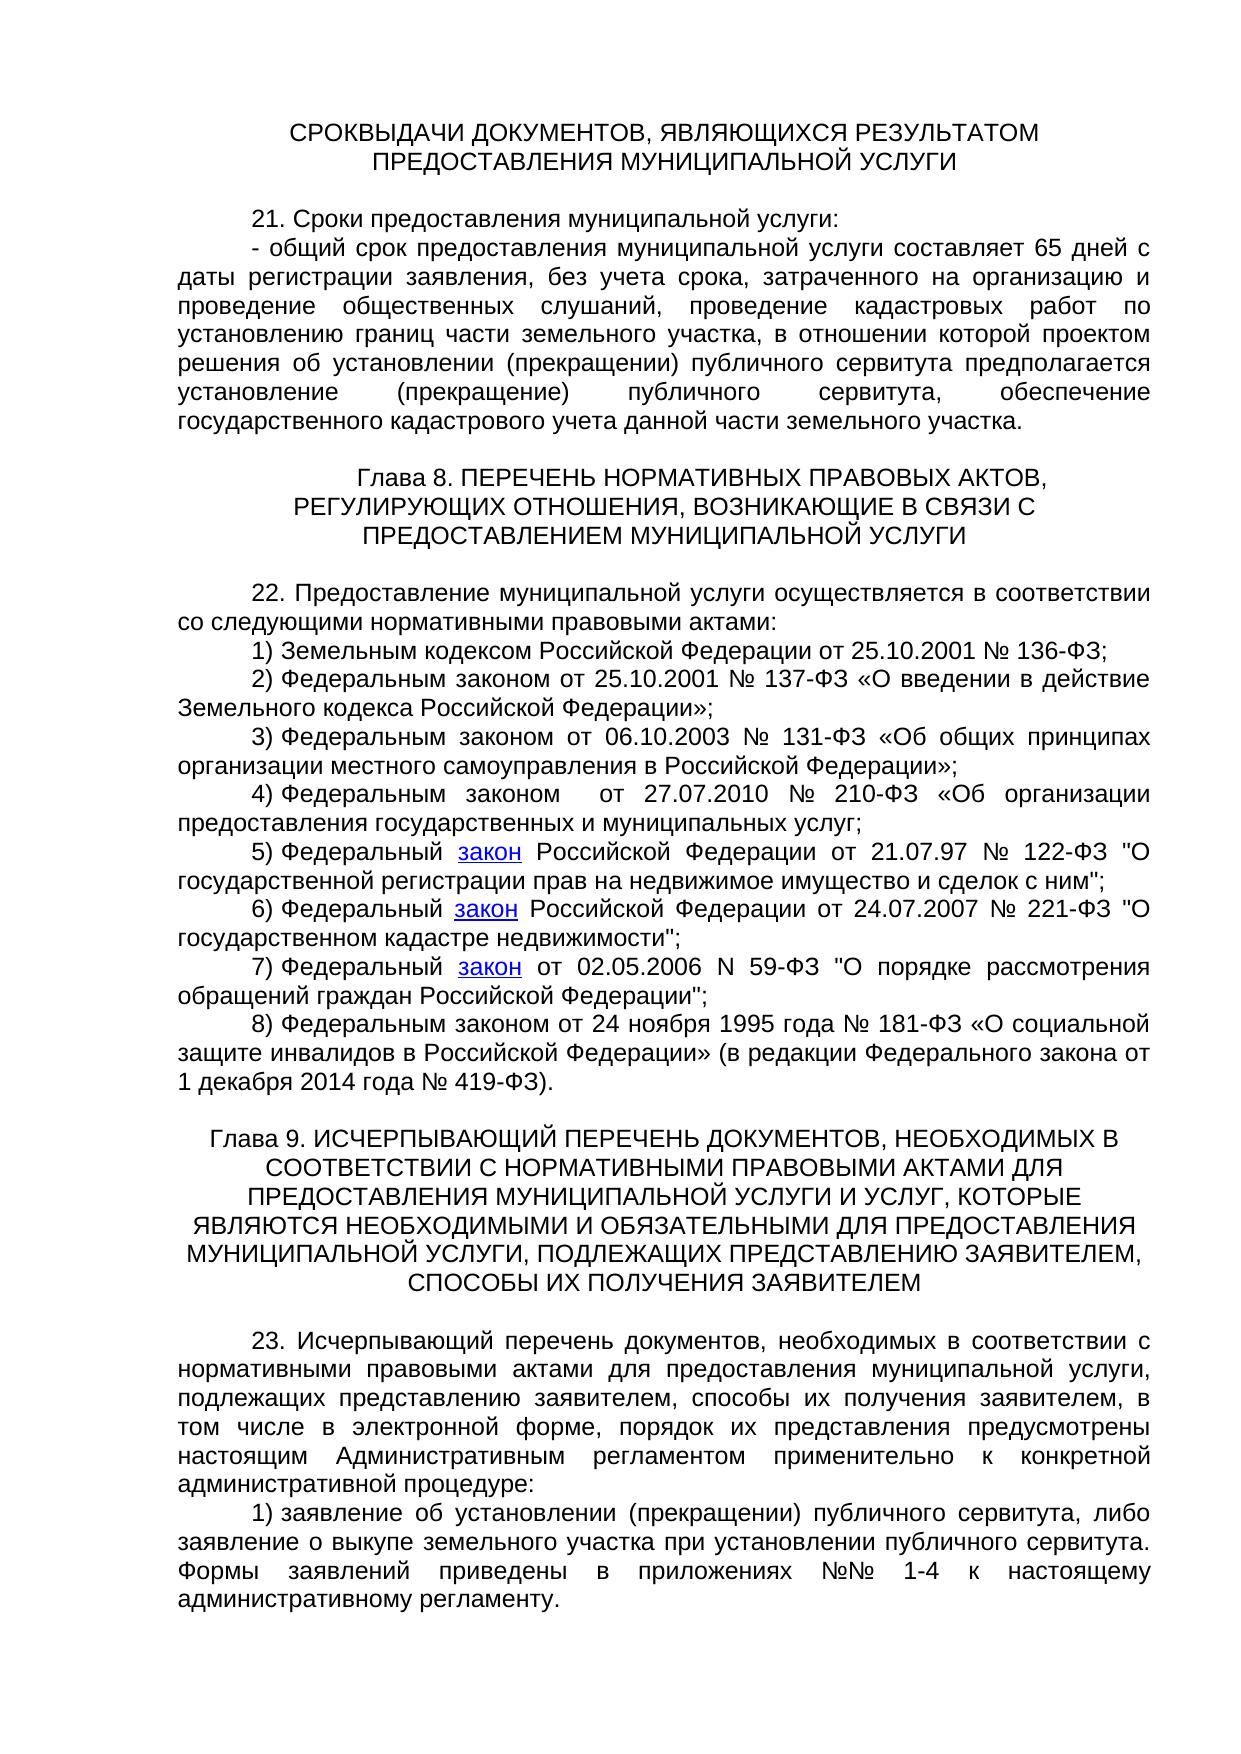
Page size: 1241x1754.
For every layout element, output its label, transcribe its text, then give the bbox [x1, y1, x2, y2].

text Глава 9. ИСЧЕРПЫВАЮЩИЙ ПЕРЕЧЕНЬ ДОКУМЕНТОВ, НЕОБХОДИМЫХ В СООТВЕТСТВИИ С НОРМАТИВНЫМИ ПРАВОВЫМИ АКТАМИ ДЛЯ ПРЕДОСТАВЛЕНИЯ МУНИЦИПАЛЬНОЙ УСЛУГИ И УСЛУГ, КОТОРЫЕ ЯВЛЯЮТСЯ НЕОБХОДИМЫМИ И ОБЯЗАТЕЛЬНЫМИ ДЛЯ ПРЕДОСТАВЛЕНИЯ МУНИЦИПАЛЬНОЙ УСЛУГИ, ПОДЛЕЖАЩИХ ПРЕДСТАВЛЕНИЮ ЗАЯВИТЕЛЕМ, СПОСОБЫ ИХ ПОЛУЧЕНИЯ ЗАЯВИТЕЛЕМ [177, 1124, 1152, 1297]
list Федеральным законом от 24 ноября 1995 года № 181-ФЗ «О социальной защите инвалидов в Российской Федерации» (в редакции Федерального закона от 1 декабря 2014 года № 419-ФЗ). [177, 1009, 1152, 1096]
list Федеральным законом от 06.10.2003 № 131-ФЗ «Об общих принципах организации местного самоуправления в Российской Федерации»; [177, 722, 1152, 779]
list Федеральным законом от 25.10.2001 № 137-ФЗ «О введении в действие Земельного кодекса Российской Федерации»; [177, 664, 1152, 722]
list Федеральный закон Российской Федерации от 24.07.2007 № 221-ФЗ "О государственном кадастре недвижимости"; [177, 894, 1152, 952]
text 21. Сроки предоставления муниципальной услуги: [177, 204, 1152, 233]
text 23. Исчерпывающий перечень документов, необходимых в соответствии с нормативными правовыми актами для предоставления муниципальной услуги, подлежащих представлению заявителем, способы их получения заявителем, в том числе в электронной форме, порядок их представления предусмотрены настоящим Административным регламентом применительно к конкретной административной процедуре: [177, 1326, 1152, 1498]
list Федеральный закон Российской Федерации от 21.07.97 № 122-ФЗ "О государственной регистрации прав на недвижимое имущество и сделок с ним"; [177, 837, 1152, 894]
list Федеральный закон от 02.05.2006 N 59-ФЗ "О порядке рассмотрения обращений граждан Российской Федерации"; [177, 952, 1152, 1009]
list Земельным кодексом Российской Федерации от 25.10.2001 № 136-ФЗ; [177, 636, 1152, 664]
text - общий срок предоставления муниципальной услуги составляет 65 дней с даты регистрации заявления, без учета срока, затраченного на организацию и проведение общественных слушаний, проведение кадастровых работ по установлению границ части земельного участка, в отношении которой проектом решения об установлении (прекращении) публичного сервитута предполагается установление (прекращение) публичного сервитута, обеспечение государственного кадастрового учета данной части земельного участка. [177, 233, 1152, 434]
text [177, 118, 1152, 176]
list Федеральным законом от 27.07.2010 № 210-ФЗ «Об организации предоставления государственных и муниципальных услуг; [177, 779, 1152, 837]
text 22. Предоставление муниципальной услуги осуществляется в соответствии со следующими нормативными правовыми актами: [177, 578, 1152, 636]
text Глава 8. ПЕРЕЧЕНЬ НОРМАТИВНЫХ ПРАВОВЫХ АКТОВ, РЕГУЛИРУЮЩИХ ОТНОШЕНИЯ, ВОЗНИКАЮЩИЕ В СВЯЗИ С ПРЕДОСТАВЛЕНИЕМ МУНИЦИПАЛЬНОЙ УСЛУГИ [177, 463, 1152, 549]
list заявление об установлении (прекращении) публичного сервитута, либо заявление о выкупе земельного участка при установлении публичного сервитута. Формы заявлений приведены в приложениях №№ 1-4 к настоящему административному регламенту. [177, 1498, 1152, 1613]
